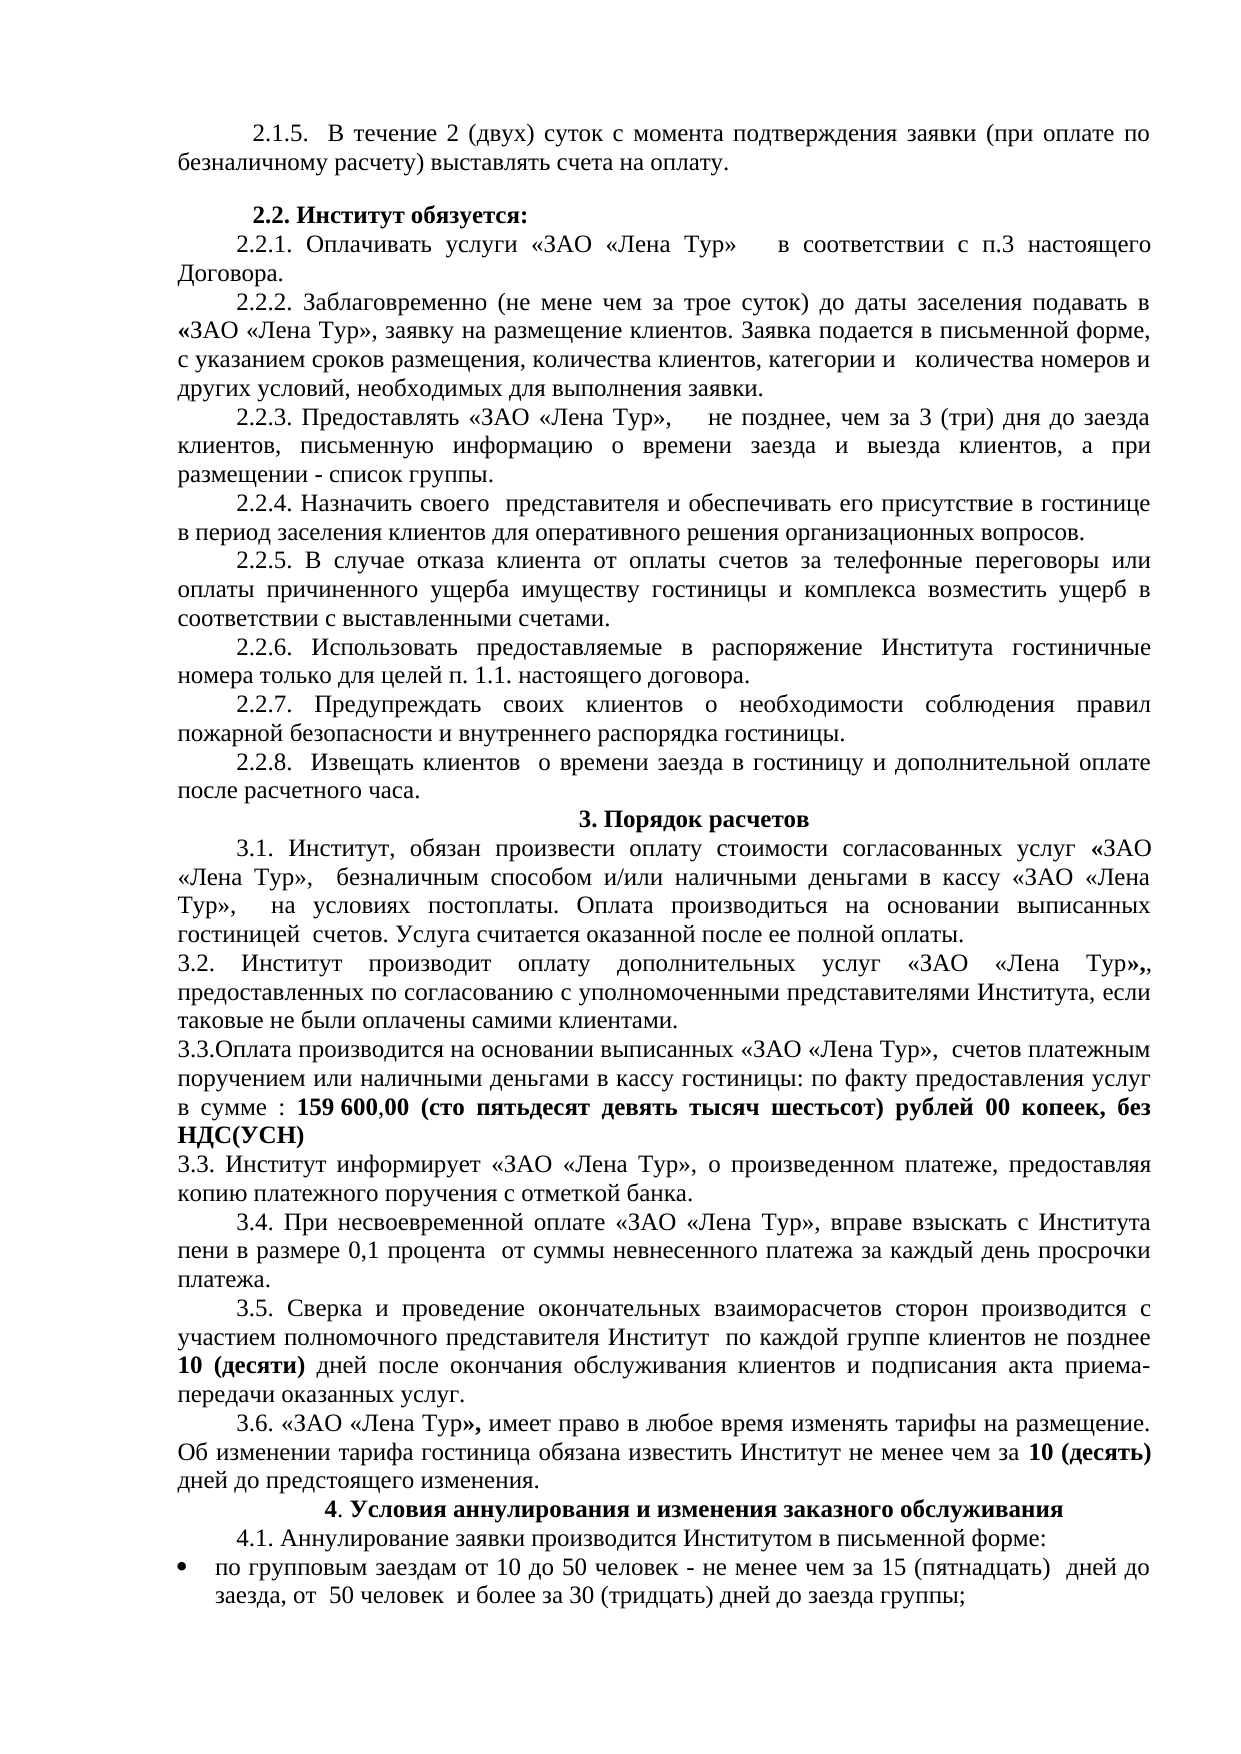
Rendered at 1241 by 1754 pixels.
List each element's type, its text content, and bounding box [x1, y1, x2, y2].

text 3.1. Институт, обязан произвести оплату стоимости согласованных услуг «ЗАО «Лена Тур», безналичным способом и/или наличными деньгами в кассу «ЗАО «Лена Тур», на условиях постоплаты. Оплата производиться на основании выписанных гостиницей счетов. Услуга считается оказанной после ее полной оплаты. [177, 833, 1152, 948]
text 2.2.4. Назначить своего представителя и обеспечивать его присутствие в гостинице в период заселения клиентов для оперативного решения организационных вопросов. [177, 488, 1152, 546]
text 2.2.5. В случае отказа клиента от оплаты счетов за телефонные переговоры или оплаты причиненного ущерба имуществу гостиницы и комплекса возместить ущерб в соответствии с выставленными счетами. [177, 546, 1152, 632]
text 2.2.8. Извещать клиентов о времени заезда в гостиницу и дополнительной оплате после расчетного часа. [177, 747, 1152, 804]
text 2.2.6. Использовать предоставляемые в распоряжение Института гостиничные номера только для целей п. 1.1. настоящего договора. [177, 632, 1152, 689]
text 2.2.2. Заблаговременно (не мене чем за трое суток) до даты заселения подавать в «ЗАО «Лена Тур», заявку на размещение клиентов. Заявка подается в письменной форме, с указанием сроков размещения, количества клиентов, категории и количества номеров и других условий, необходимых для выполнения заявки. [177, 287, 1152, 402]
text 3.4. При несвоевременной оплате «ЗАО «Лена Тур», вправе взыскать с Института пени в размере 0,1 процента от суммы невнесенного платежа за каждый день просрочки платежа. [177, 1207, 1152, 1293]
text 2.2.7. Предупреждать своих клиентов о необходимости соблюдения правил пожарной безопасности и внутреннего распорядка гостиницы. [177, 689, 1152, 747]
text 3.5. Сверка и проведение окончательных взаиморасчетов сторон производится с участием полномочного представителя Институт по каждой группе клиентов не позднее 10 (десяти) дней после окончания обслуживания клиентов и подписания акта приема-передачи оказанных услуг. [177, 1293, 1152, 1408]
text 2.2.1. Оплачивать услуги «ЗАО «Лена Тур» в соответствии с п.3 настоящего Договора. [177, 229, 1152, 287]
text 3.6. «ЗАО «Лена Тур», имеет право в любое время изменять тарифы на размещение. Об изменении тарифа гостиница обязана известить Институт не менее чем за 10 (десять) дней до предстоящего изменения. [177, 1408, 1152, 1494]
text 4. Условия аннулирования и изменения заказного обслуживания [177, 1494, 1152, 1523]
text 4.1. Аннулирование заявки производится Институтом в письменной форме: [177, 1523, 1152, 1552]
text 2.2. Институт обязуется: [177, 201, 1152, 229]
list по групповым заездам от 10 до 50 человек - не менее чем за 15 (пятнадцать) дней до заезда, от 50 человек и более за 30 (тридцать) дней до заезда группы; [177, 1552, 1152, 1609]
text 3.3.Оплата производится на основании выписанных «ЗАО «Лена Тур», счетов платежным поручением или наличными деньгами в кассу гостиницы: по факту предоставления услуг в сумме : 159 600,00 (сто пятьдесят девять тысяч шестьсот) рублей 00 копеек, без НДС(УСН) [177, 1034, 1152, 1149]
text 3. Порядок расчетов [177, 804, 1152, 833]
text 2.1.5. В течение 2 (двух) суток с момента подтверждения заявки (при оплате по безналичному расчету) выставлять счета на оплату. [177, 118, 1152, 176]
text 3.2. Институт производит оплату дополнительных услуг «ЗАО «Лена Тур»,, предоставленных по согласованию с уполномоченными представителями Института, если таковые не были оплачены самими клиентами. [177, 948, 1152, 1034]
text 2.2.3. Предоставлять «ЗАО «Лена Тур», не позднее, чем за 3 (три) дня до заезда клиентов, письменную информацию о времени заезда и выезда клиентов, а при размещении - список группы. [177, 402, 1152, 488]
text 3.3. Институт информирует «ЗАО «Лена Тур», о произведенном платеже, предоставляя копию платежного поручения с отметкой банка. [177, 1149, 1152, 1207]
